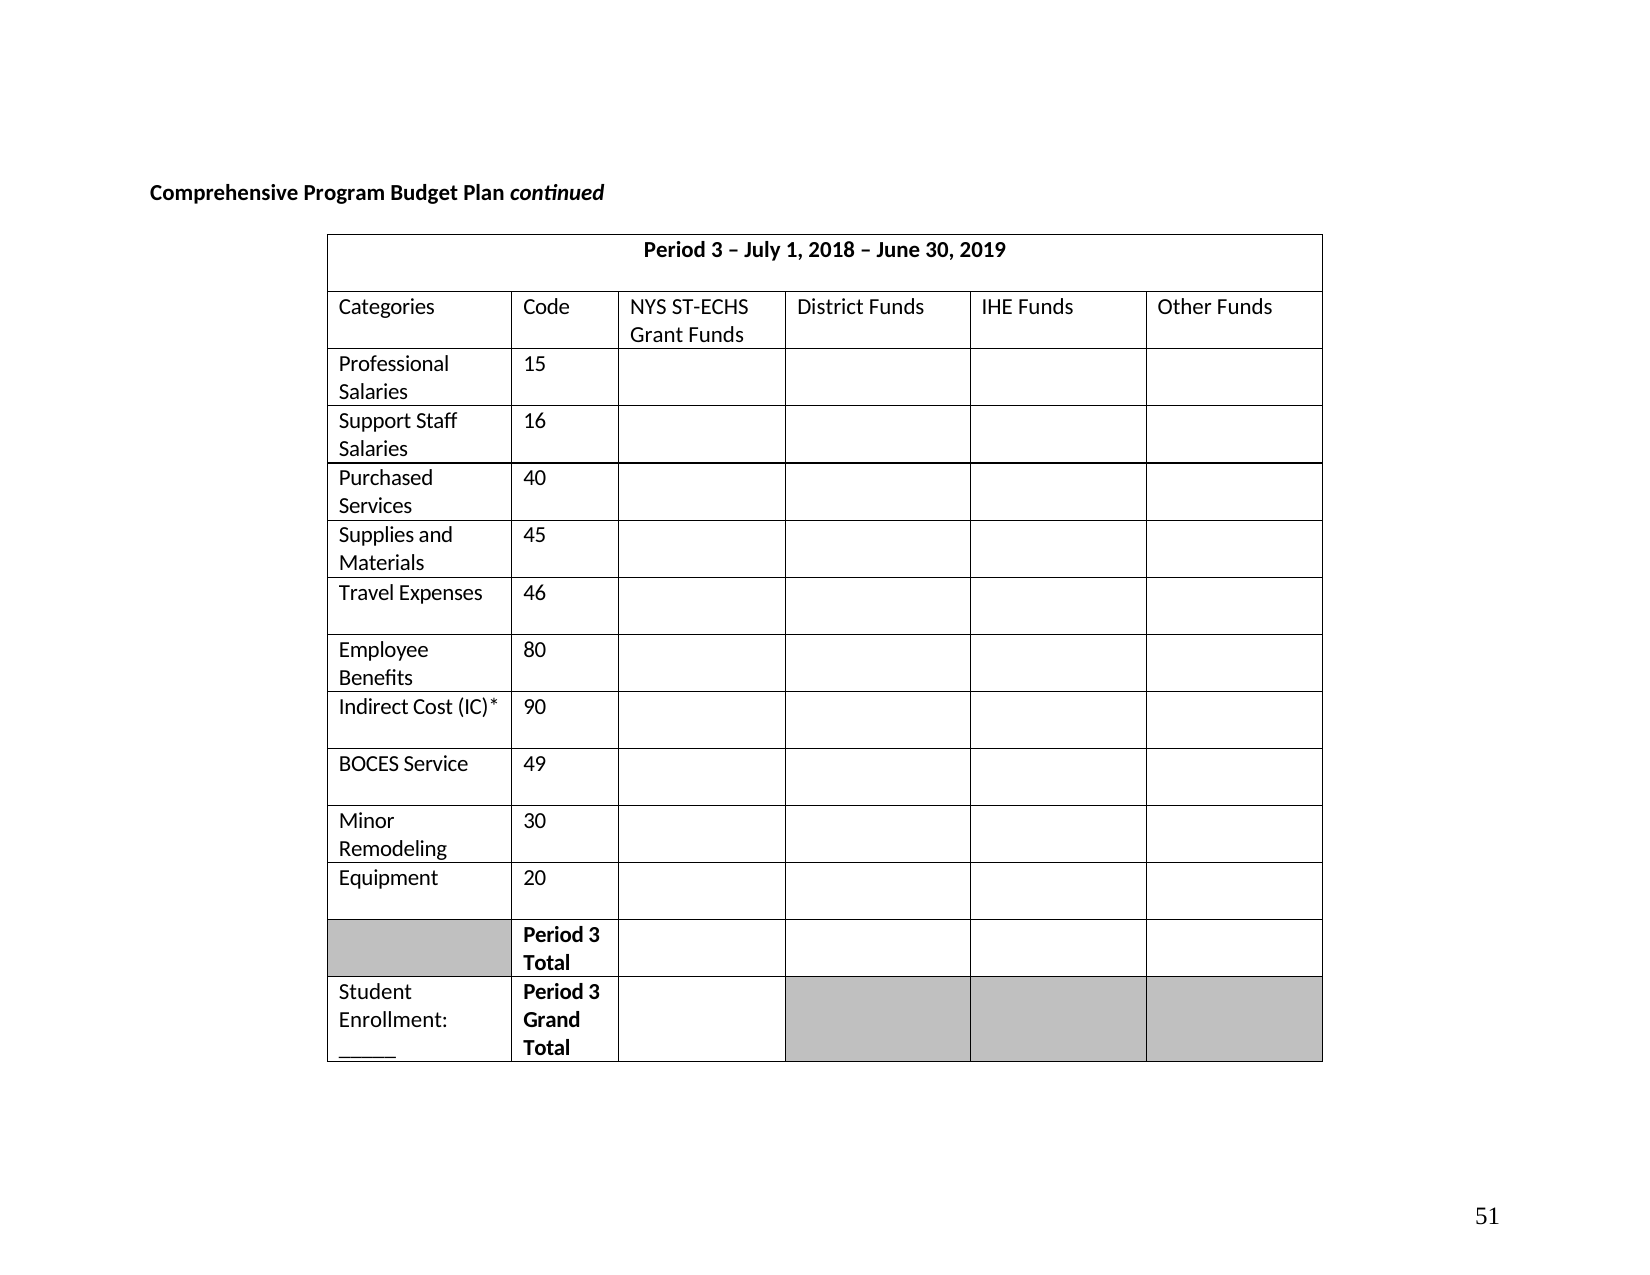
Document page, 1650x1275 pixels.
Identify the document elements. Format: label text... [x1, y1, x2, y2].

table_cell District Funds [786, 292, 970, 348]
table_cell [786, 692, 970, 748]
table_cell [786, 406, 970, 462]
table_cell [786, 521, 970, 577]
table_cell [971, 977, 1146, 1061]
table_cell [1147, 635, 1322, 691]
table_cell [1147, 578, 1322, 634]
table_cell [786, 920, 970, 976]
table_cell Student Enrollment: _____ [328, 977, 511, 1061]
table_cell [1147, 464, 1322, 519]
table_cell [1147, 863, 1322, 919]
table_cell [1147, 749, 1322, 805]
table_cell [971, 464, 1146, 519]
table_cell Period 3 Grand Total [512, 977, 618, 1061]
table_cell [619, 521, 785, 577]
table_cell 45 [512, 521, 618, 577]
table_cell [619, 692, 785, 748]
table_cell [1147, 692, 1322, 748]
table_cell [786, 578, 970, 634]
table_cell 49 [512, 749, 618, 805]
table_cell Code [512, 292, 618, 348]
table_cell 40 [512, 464, 618, 519]
table_cell [971, 863, 1146, 919]
table_cell Categories [328, 292, 511, 348]
table_cell Period 3 Total [512, 920, 618, 976]
table_cell [619, 749, 785, 805]
table_cell [971, 920, 1146, 976]
table_cell [971, 521, 1146, 577]
table_cell Equipment [328, 863, 511, 919]
table_cell [619, 977, 785, 1061]
table_cell [971, 692, 1146, 748]
table_cell [619, 806, 785, 862]
table_cell Minor Remodeling [328, 806, 511, 862]
table_cell [1147, 920, 1322, 976]
table_cell [786, 464, 970, 519]
table_cell 15 [512, 349, 618, 405]
table_cell 80 [512, 635, 618, 691]
table_cell [1147, 806, 1322, 862]
table_header Period 3 – July 1, 2018 – June 30, 2019 [328, 235, 1322, 291]
table_cell [619, 863, 785, 919]
table_cell [786, 863, 970, 919]
table_cell [971, 406, 1146, 462]
table_cell [786, 635, 970, 691]
table_cell Professional Salaries [328, 349, 511, 405]
table_cell [786, 349, 970, 405]
table_cell [619, 349, 785, 405]
table_cell Travel Expenses [328, 578, 511, 634]
table_cell 20 [512, 863, 618, 919]
table_cell [786, 806, 970, 862]
table_cell [619, 578, 785, 634]
table_cell [1147, 977, 1322, 1061]
table_cell IHE Funds [971, 292, 1146, 348]
table_cell 30 [512, 806, 618, 862]
table_cell [619, 635, 785, 691]
text Comprehensive Program Budget Plan continued [150, 178, 1500, 206]
table_cell Indirect Cost (IC)* [328, 692, 511, 748]
table_cell [971, 578, 1146, 634]
table_cell NYS ST-ECHS Grant Funds [619, 292, 785, 348]
table_cell [328, 920, 511, 976]
table_cell [971, 349, 1146, 405]
table_cell Other Funds [1147, 292, 1322, 348]
table_cell BOCES Service [328, 749, 511, 805]
table_cell Supplies and Materials [328, 521, 511, 577]
table_cell [971, 806, 1146, 862]
table_cell 16 [512, 406, 618, 462]
table_cell [619, 464, 785, 519]
table_cell Purchased Services [328, 464, 511, 519]
table_cell [619, 920, 785, 976]
table_cell [619, 406, 785, 462]
table_cell [971, 635, 1146, 691]
table_cell [786, 749, 970, 805]
table_cell [971, 749, 1146, 805]
table_cell 46 [512, 578, 618, 634]
table_cell Support Staff Salaries [328, 406, 511, 462]
table_cell 90 [512, 692, 618, 748]
table_cell [1147, 406, 1322, 462]
table_cell [786, 977, 970, 1061]
table_cell Employee Benefits [328, 635, 511, 691]
table_cell [1147, 349, 1322, 405]
table_cell [1147, 521, 1322, 577]
